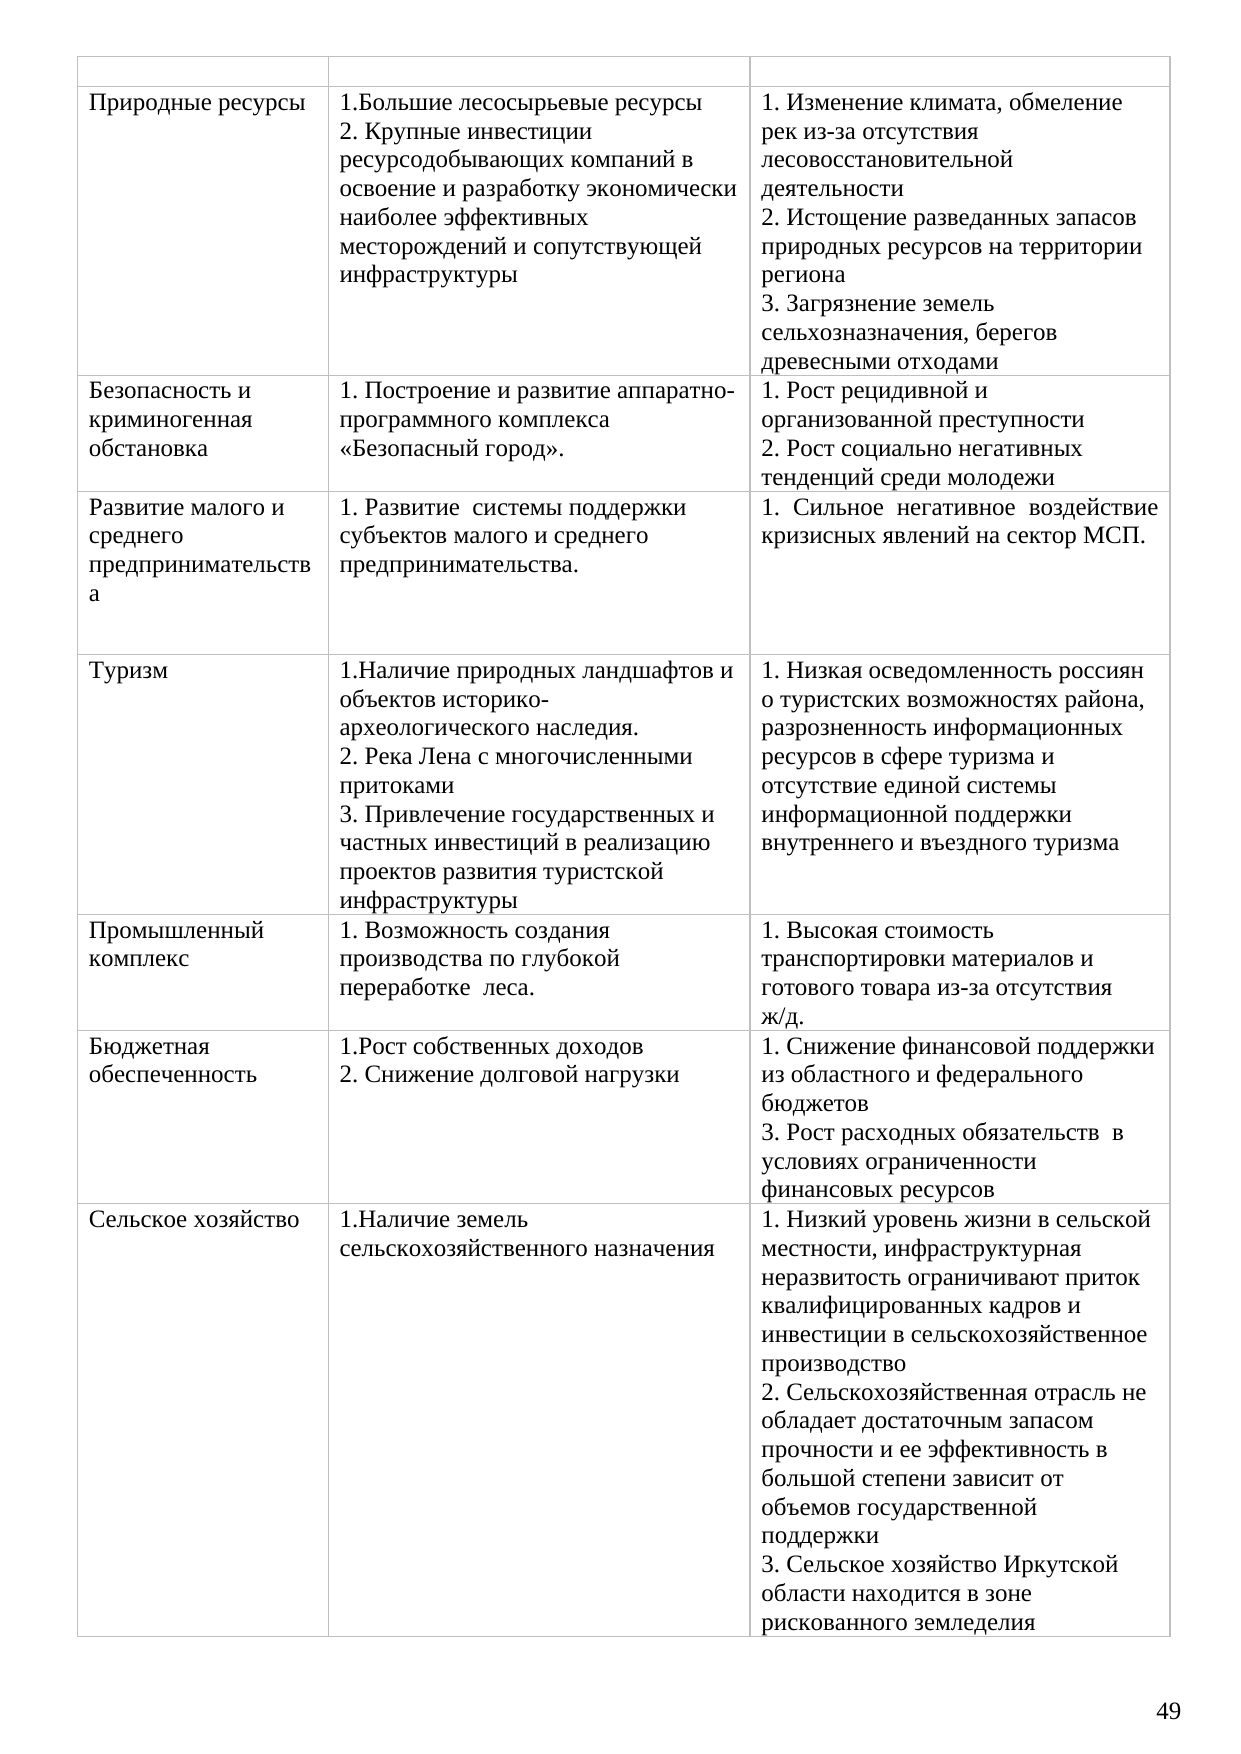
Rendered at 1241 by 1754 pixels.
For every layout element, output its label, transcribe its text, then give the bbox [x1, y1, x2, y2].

table_cell Бюджетная обеспеченность [78, 1031, 328, 1203]
table_cell 1. Изменение климата, обмеление рек из-за отсутствия лесовосстановительной деятельности 2. Истощение разведанных запасов природных ресурсов на территории региона 3. Загрязнение земель сельхозназначения, берегов древесными отходами [751, 87, 1169, 374]
table_cell Природные ресурсы [78, 87, 328, 374]
table_cell Сельское хозяйство [78, 1204, 328, 1636]
table_cell Безопасность и криминогенная обстановка [78, 376, 328, 491]
table_cell 1. Низкий уровень жизни в сельской местности, инфраструктурная неразвитость ограничивают приток квалифицированных кадров и инвестиции в сельскохозяйственное производство 2. Сельскохозяйственная отрасль не обладает достаточным запасом прочности и ее эффективность в большой степени зависит от объемов государственной поддержки 3. Сельское хозяйство Иркутской области находится в зоне рискованного земледелия [751, 1204, 1169, 1636]
table_cell 1.Рост собственных доходов 2. Снижение долговой нагрузки [329, 1031, 749, 1203]
table_cell 1.Наличие земель сельскохозяйственного назначения [329, 1204, 749, 1636]
table_cell 1. Снижение финансовой поддержки из областного и федерального бюджетов 3. Рост расходных обязательств в условиях ограниченности финансовых ресурсов [751, 1031, 1169, 1203]
table_cell 1. Построение и развитие аппаратно-программного комплекса «Безопасный город». [329, 376, 749, 491]
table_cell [751, 57, 1169, 86]
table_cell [78, 57, 328, 86]
table_cell Промышленный комплекс [78, 915, 328, 1030]
table_cell 1. Возможность создания производства по глубокой переработке леса. [329, 915, 749, 1030]
table_cell 1.Большие лесосырьевые ресурсы 2. Крупные инвестиции ресурсодобывающих компаний в освоение и разработку экономически наиболее эффективных месторождений и сопутствующей инфраструктуры [329, 87, 749, 374]
table_cell Туризм [78, 655, 328, 914]
table_cell 1. Низкая осведомленность россиян о туристских возможностях района, разрозненность информационных ресурсов в сфере туризма и отсутствие единой системы информационной поддержки внутреннего и въездного туризма [751, 655, 1169, 914]
table_cell 1. Сильное негативное воздействие кризисных явлений на сектор МСП. [751, 492, 1169, 654]
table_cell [329, 57, 749, 86]
table_cell Развитие малого и среднего предпринимательства [78, 492, 328, 654]
table_cell 1. Высокая стоимость транспортировки материалов и готового товара из-за отсутствия ж/д. [751, 915, 1169, 1030]
table_cell 1. Развитие системы поддержки субъектов малого и среднего предпринимательства. [329, 492, 749, 654]
table_cell 1. Рост рецидивной и организованной преступности 2. Рост социально негативных тенденций среди молодежи [751, 376, 1169, 491]
table_cell 1.Наличие природных ландшафтов и объектов историко-археологического наследия. 2. Река Лена с многочисленными притоками 3. Привлечение государственных и частных инвестиций в реализацию проектов развития туристской инфраструктуры [329, 655, 749, 914]
